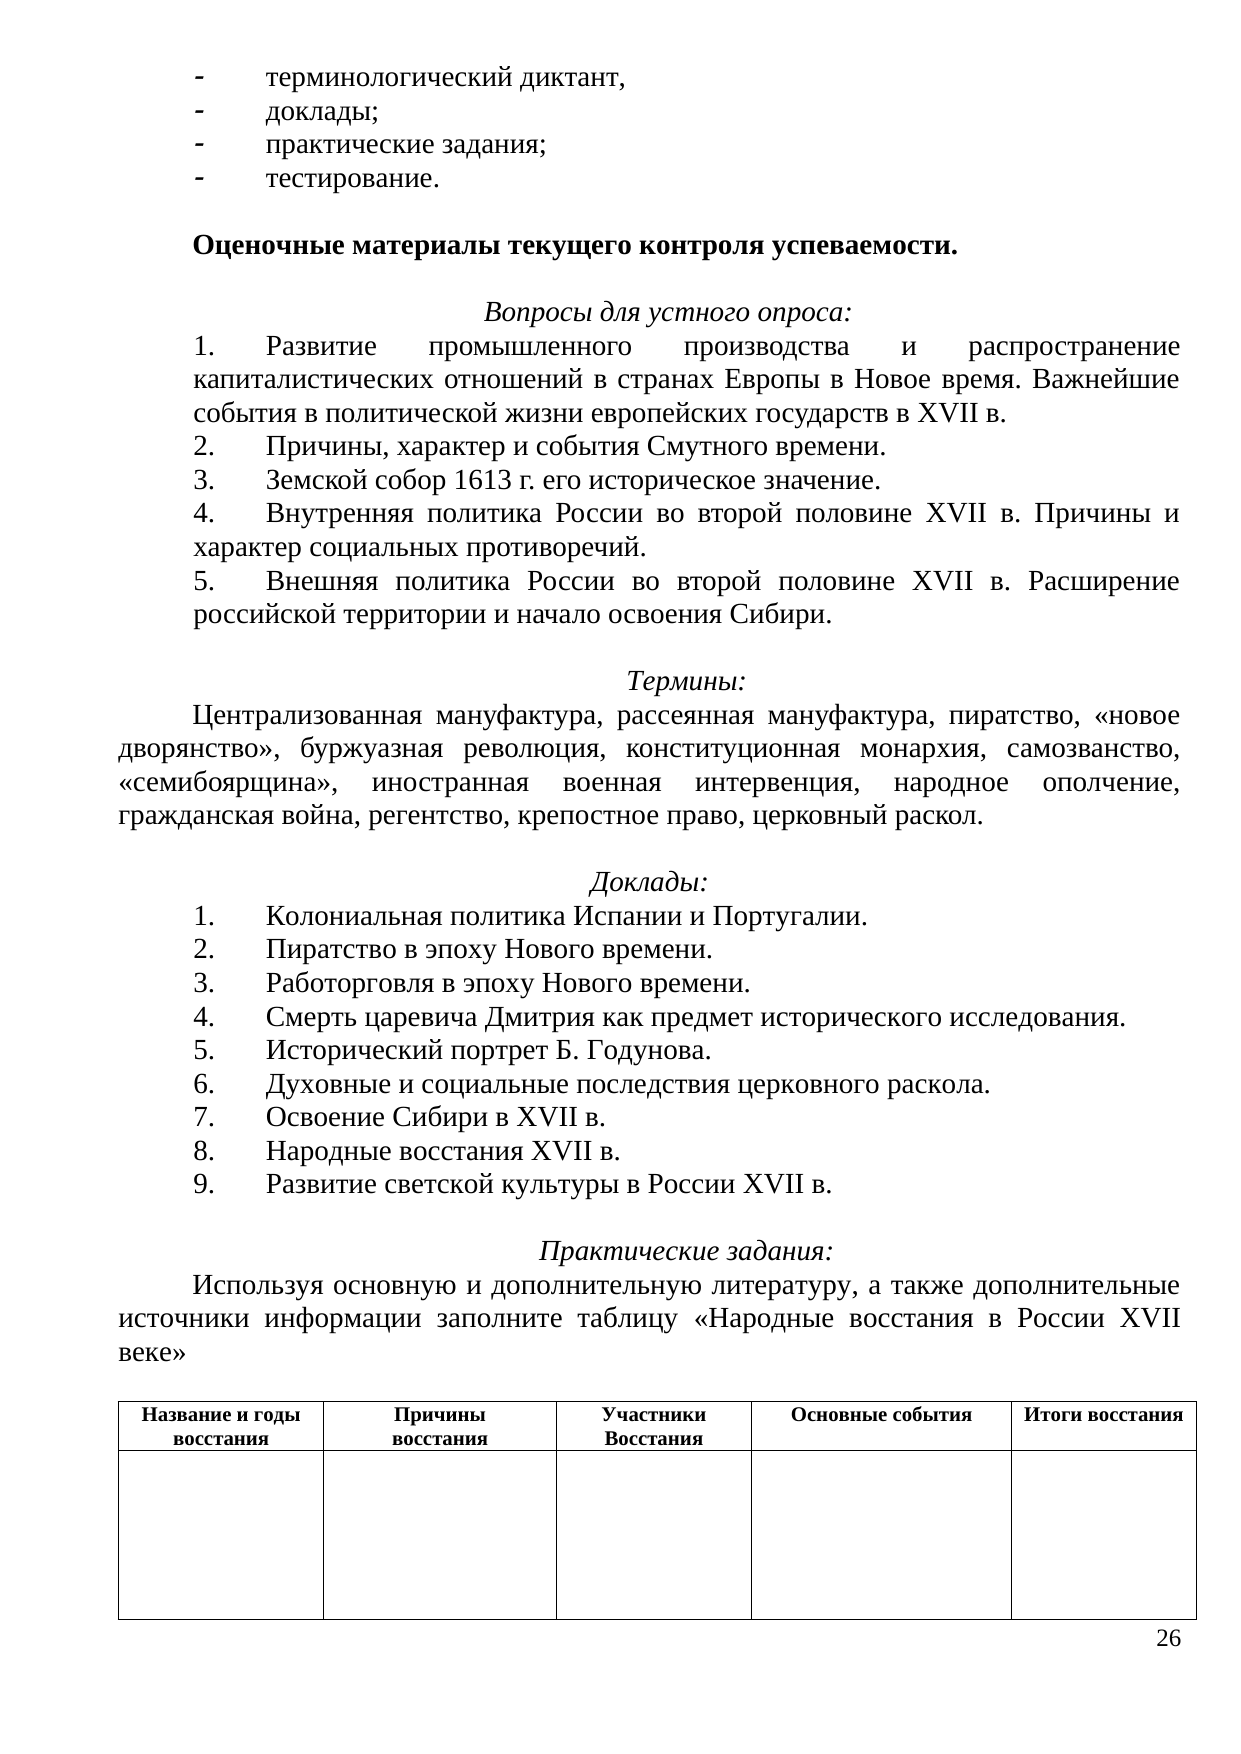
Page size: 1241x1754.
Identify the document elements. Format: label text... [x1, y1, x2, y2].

text 4. Смерть царевича Дмитрия как предмет исторического исследования. [193, 999, 1181, 1032]
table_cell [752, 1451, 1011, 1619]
text 9. Развитие светской культуры в России XVII в. [193, 1166, 1181, 1200]
text 8. Народные восстания XVII в. [193, 1133, 1181, 1166]
text Используя основную и дополнительную литературу, а также дополнительные источники информации заполните таблицу «Народные восстания в России XVII веке» [118, 1267, 1181, 1368]
text 6. Духовные и социальные последствия церковного раскола. [193, 1066, 1181, 1099]
list доклады; [118, 93, 1181, 126]
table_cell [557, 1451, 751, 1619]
text 4. Внутренняя политика России во второй половине XVII в. Причины и характер социальных противоречий. [193, 496, 1181, 563]
text 3. Работорговля в эпоху Нового времени. [193, 965, 1181, 999]
text Централизованная мануфактура, рассеянная мануфактура, пиратство, «новое дворянство», буржуазная революция, конституционная монархия, самозванство, «семибоярщина», иностранная военная интервенция, народное ополчение, гражданская война, регентство, крепостное право, церковный раскол. [118, 697, 1181, 831]
text 1. Развитие промышленного производства и распространение капиталистических отношений в странах Европы в Новое время. Важнейшие события в политической жизни европейских государств в XVII в. [193, 328, 1181, 428]
text Термины: [118, 663, 1181, 697]
text 1. Колониальная политика Испании и Португалии. [193, 898, 1181, 932]
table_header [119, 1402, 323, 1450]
list тестирование. [118, 160, 1181, 194]
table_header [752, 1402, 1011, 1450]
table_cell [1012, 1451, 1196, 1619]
text Практические задания: [118, 1233, 1181, 1267]
text 2. Причины, характер и события Смутного времени. [193, 428, 1181, 462]
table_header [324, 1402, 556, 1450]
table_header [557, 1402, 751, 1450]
text 5. Исторический портрет Б. Годунова. [193, 1032, 1181, 1066]
text 7. Освоение Сибири в XVII в. [193, 1099, 1181, 1133]
text Оценочные материалы текущего контроля успеваемости. [118, 227, 1181, 261]
text 3. Земской собор 1613 г. его историческое значение. [193, 462, 1181, 496]
list терминологический диктант, [118, 59, 1181, 93]
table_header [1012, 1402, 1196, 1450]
text 2. Пиратство в эпоху Нового времени. [193, 932, 1181, 965]
text Вопросы для устного опроса: [156, 294, 1181, 328]
text 5. Внешняя политика России во второй половине XVII в. Расширение российской территории и начало освоения Сибири. [193, 563, 1181, 630]
list практические задания; [118, 126, 1181, 160]
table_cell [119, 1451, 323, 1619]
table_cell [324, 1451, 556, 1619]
text Доклады: [118, 864, 1181, 898]
